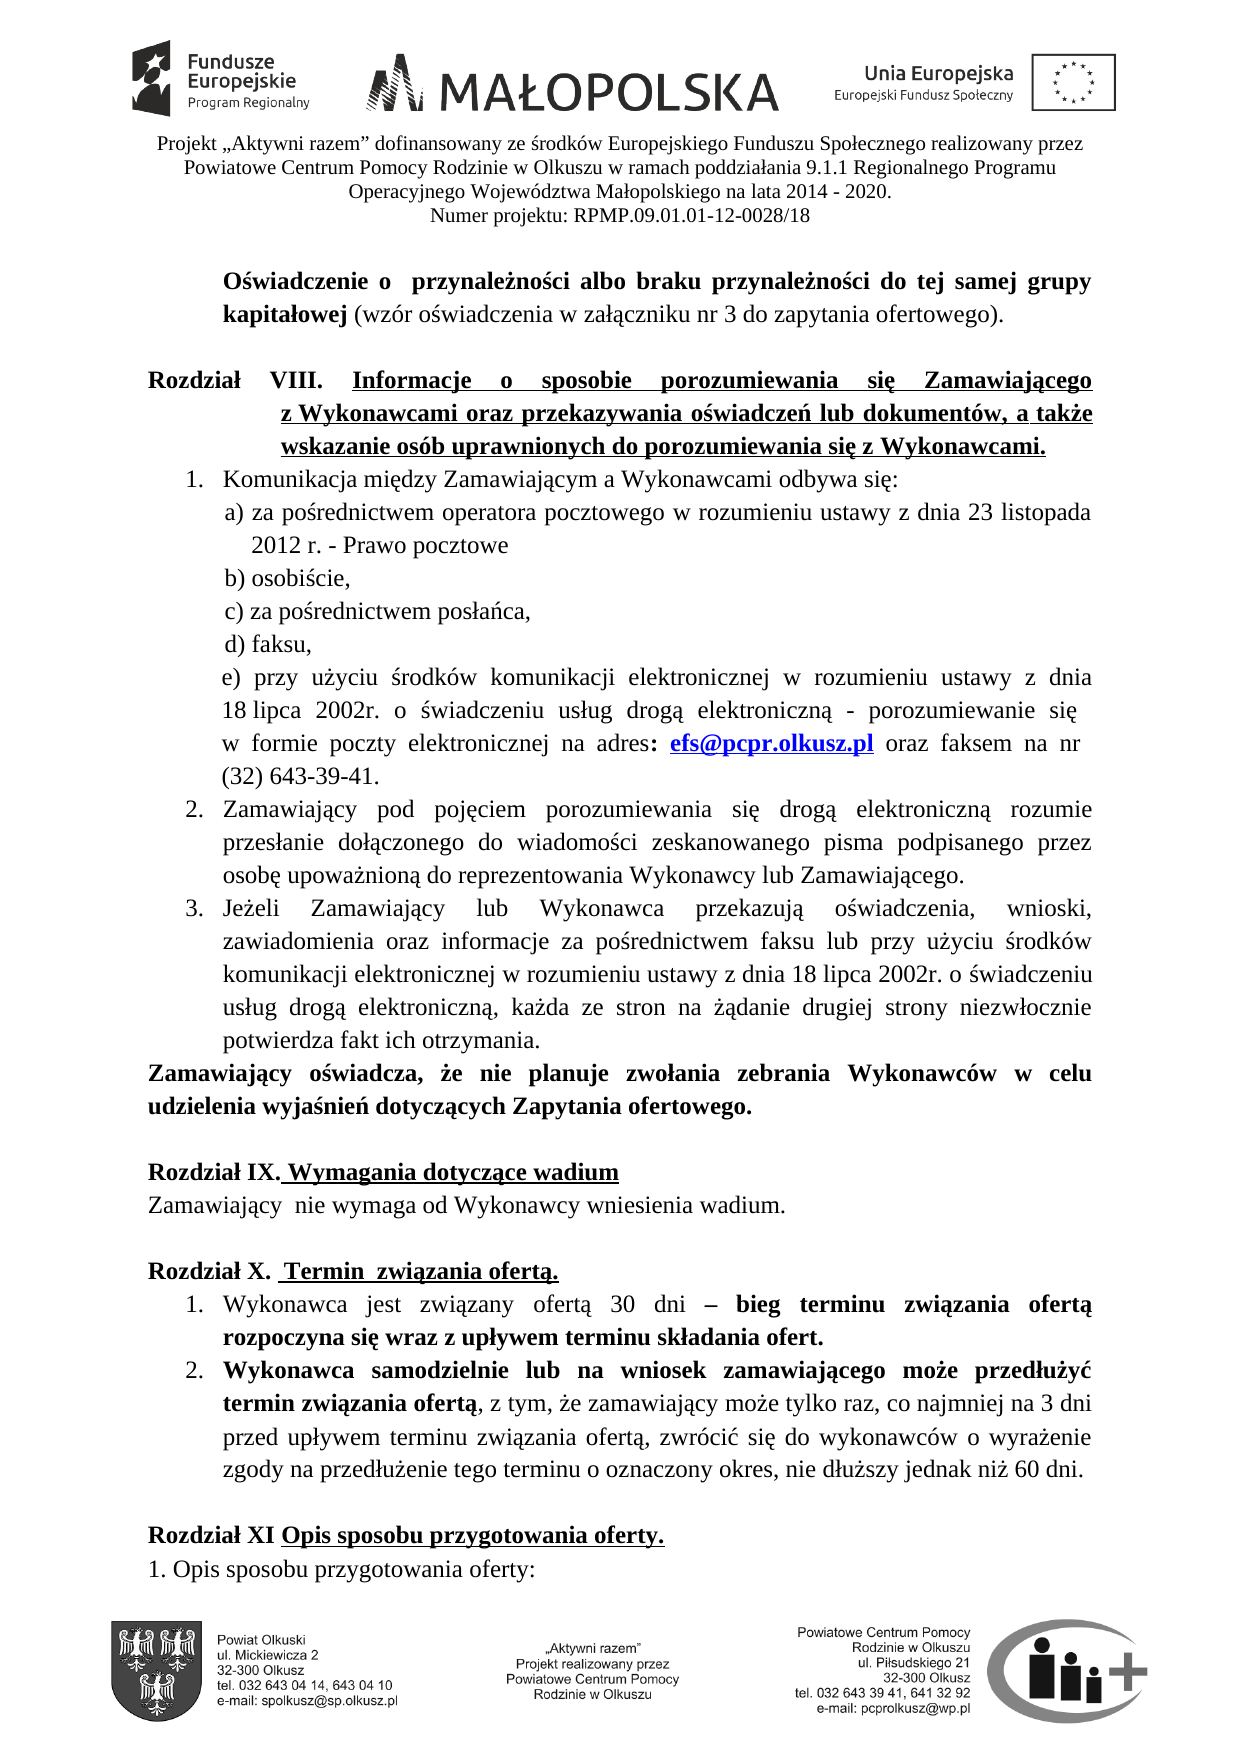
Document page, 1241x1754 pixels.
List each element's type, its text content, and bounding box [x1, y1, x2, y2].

text Rozdział VIII. Informacje o sposobie porozumiewania się Zamawiającego z Wykonawcami oraz przekazywania oświadczeń lub dokumentów, a także wskazanie osób uprawnionych do porozumiewania się z Wykonawcami. [148, 365, 1093, 460]
picture [100, 1608, 1159, 1732]
list Komunikacja między Zamawiającym a Wykonawcami odbywa się: [185, 464, 1093, 493]
text b) osobiście, [224, 563, 1093, 592]
picture [121, 38, 1127, 118]
text Rozdział X. Termin związania ofertą. [148, 1256, 1093, 1285]
text Rozdział IX. Wymagania dotyczące wadium [148, 1157, 1093, 1186]
text d) faksu, [224, 629, 1093, 658]
text e) przy użyciu środków komunikacji elektronicznej w rozumieniu ustawy z dnia 18 lipca 2002r. o świadczeniu usług drogą elektroniczną - porozumiewanie się w formie poczty elektronicznej na adres: efs@pcpr.olkusz.pl oraz faksem na nr (32) 643-39-41. [221, 662, 1093, 790]
text Rozdział XI Opis sposobu przygotowania oferty. [148, 1521, 1093, 1549]
text a) za pośrednictwem operatora pocztowego w rozumieniu ustawy z dnia 23 listopada 2012 r. - Prawo pocztowe [224, 497, 1093, 559]
list Wykonawca jest związany ofertą 30 dni – bieg terminu związania ofertą rozpoczyna się wraz z upływem terminu składania ofert. [185, 1289, 1093, 1351]
list Jeżeli Zamawiający lub Wykonawca przekazują oświadczenia, wnioski, zawiadomienia oraz informacje za pośrednictwem faksu lub przy użyciu środków komunikacji elektronicznej w rozumieniu ustawy z dnia 18 lipca 2002r. o świadczeniu usług drogą elektroniczną, każda ze stron na żądanie drugiej strony niezwłocznie potwierdza fakt ich otrzymania. [185, 893, 1093, 1054]
text Oświadczenie o przynależności albo braku przynależności do tej samej grupy kapitałowej (wzór oświadczenia w załączniku nr 3 do zapytania ofertowego). [223, 266, 1093, 328]
text c) za pośrednictwem posłańca, [224, 596, 1093, 625]
text 1. Opis sposobu przygotowania oferty: [148, 1554, 1093, 1582]
text Zamawiający oświadcza, że nie planuje zwołania zebrania Wykonawców w celu udzielenia wyjaśnień dotyczących Zapytania ofertowego. [148, 1058, 1093, 1120]
text Zamawiający nie wymaga od Wykonawcy wniesienia wadium. [148, 1190, 1093, 1219]
list Wykonawca samodzielnie lub na wniosek zamawiającego może przedłużyć termin związania ofertą, z tym, że zamawiający może tylko raz, co najmniej na 3 dni przed upływem terminu związania ofertą, zwrócić się do wykonawców o wyrażenie zgody na przedłużenie tego terminu o oznaczony okres, nie dłuższy jednak niż 60 dni. [185, 1356, 1093, 1483]
list Zamawiający pod pojęciem porozumiewania się drogą elektroniczną rozumie przesłanie dołączonego do wiadomości zeskanowanego pisma podpisanego przez osobę upoważnioną do reprezentowania Wykonawcy lub Zamawiającego. [185, 794, 1093, 889]
